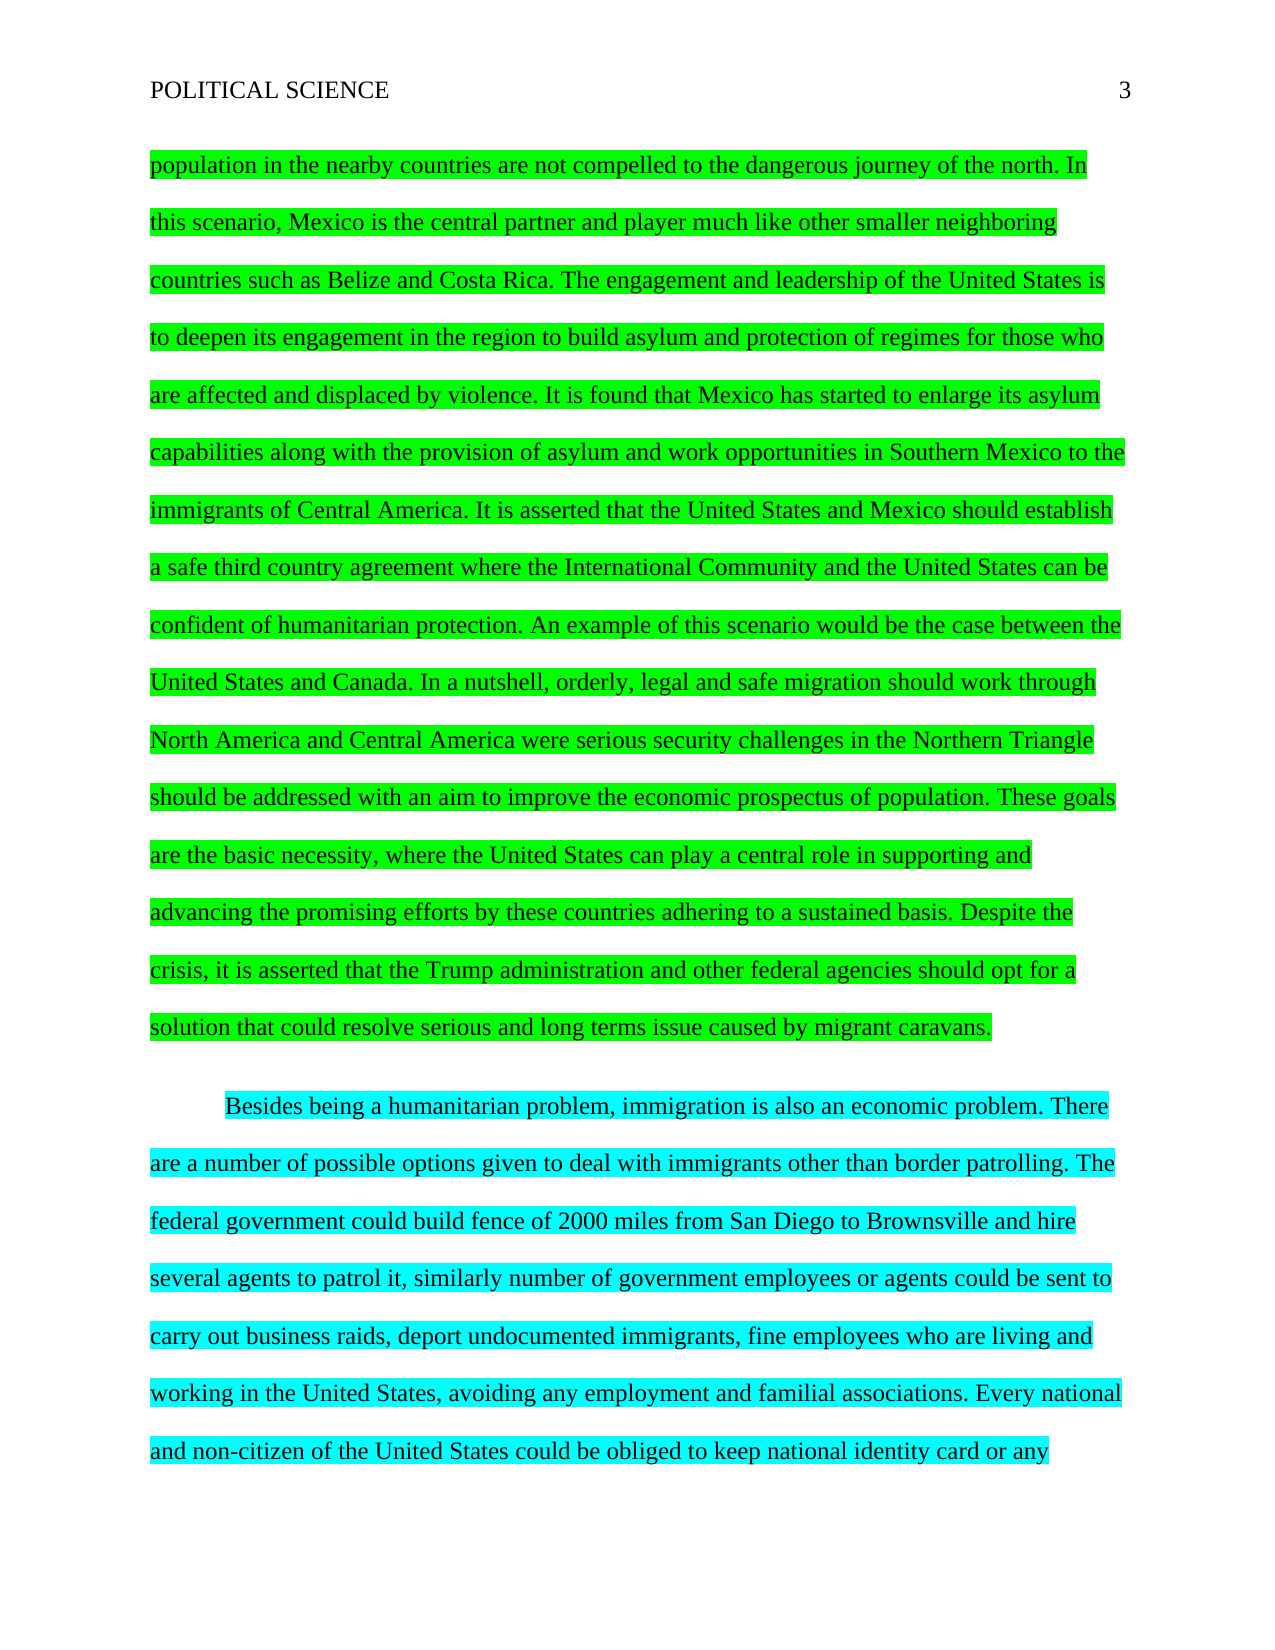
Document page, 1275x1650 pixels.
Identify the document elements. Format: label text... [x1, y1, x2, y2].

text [150, 1091, 1125, 1464]
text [150, 150, 1125, 438]
